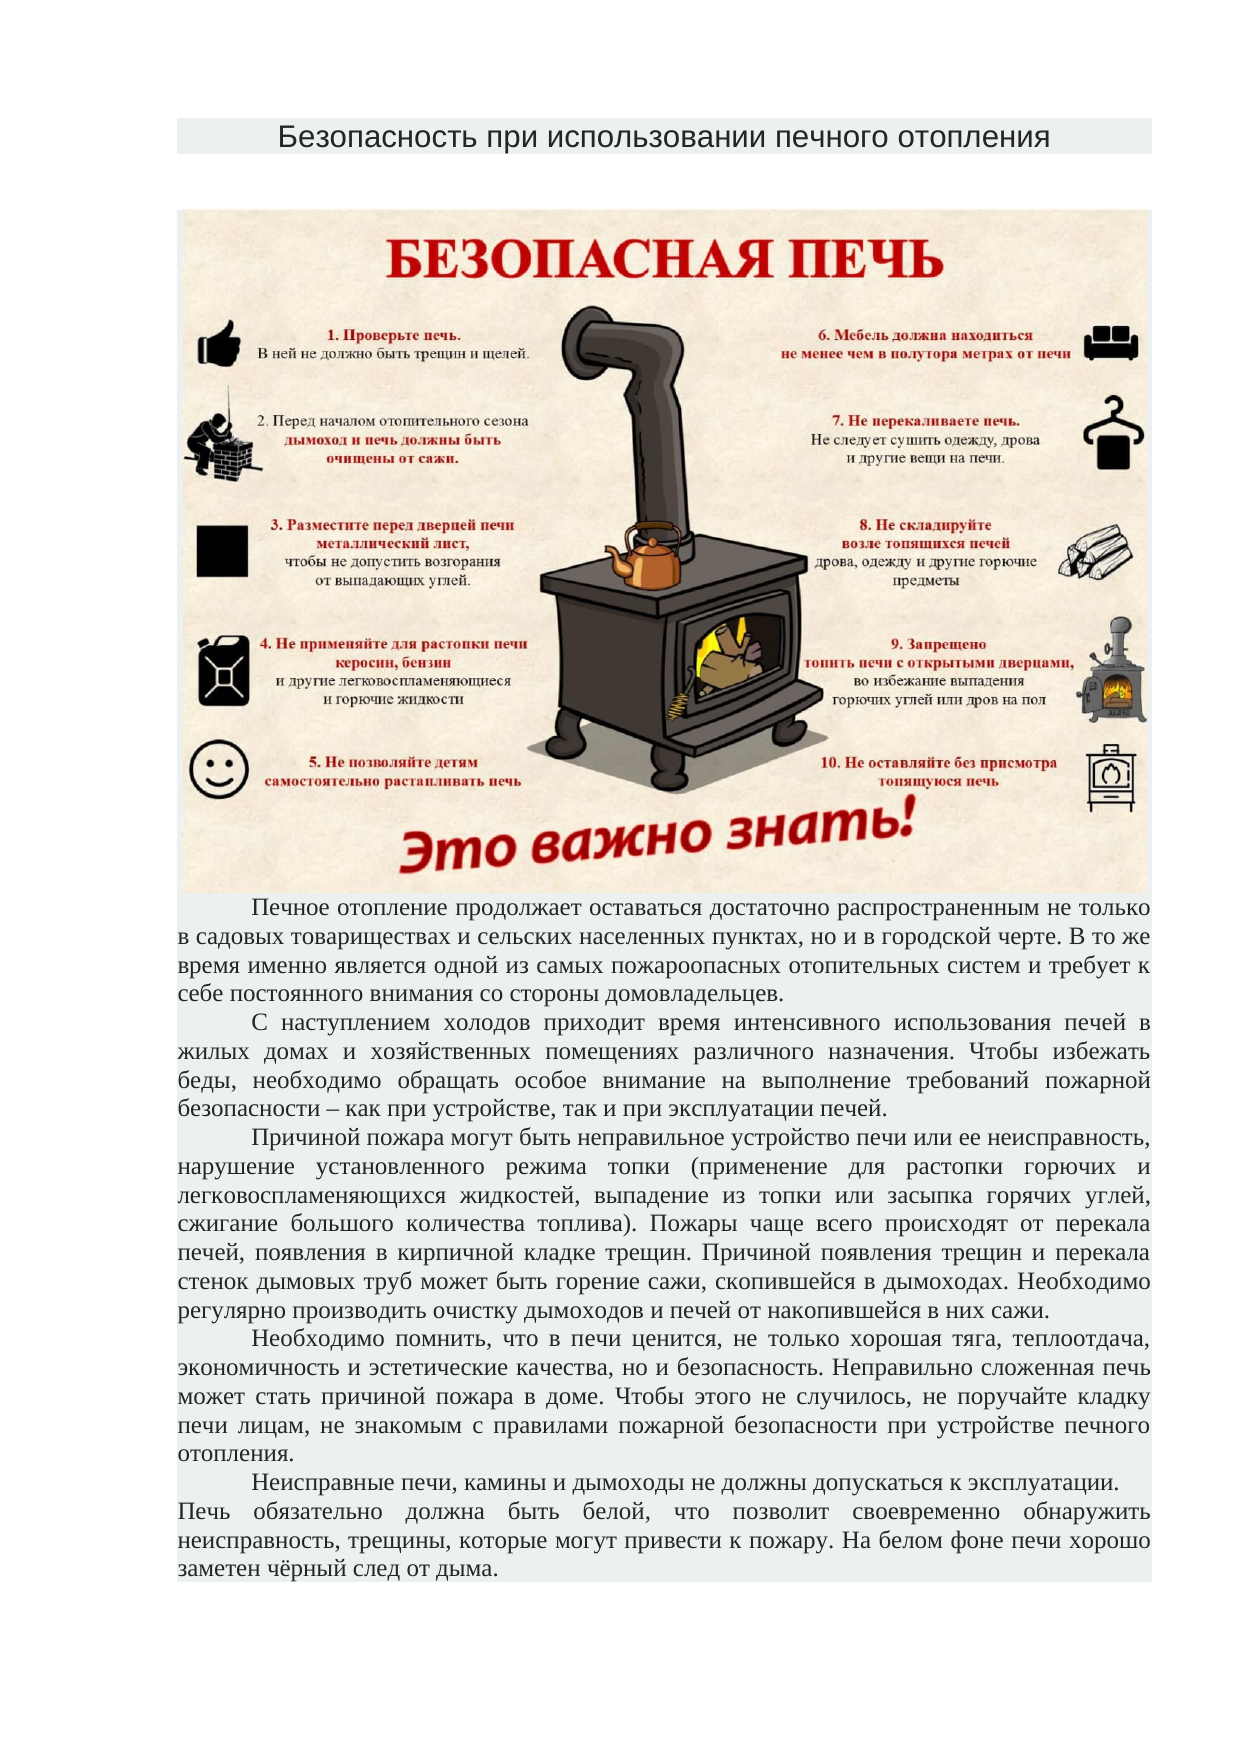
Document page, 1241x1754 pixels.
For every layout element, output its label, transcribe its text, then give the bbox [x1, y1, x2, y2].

picture [181, 209, 1148, 893]
text Безопасность при использовании печного отопления [177, 118, 1152, 154]
text Печь обязательно должна быть белой, что позволит своевременно обнаружить неисправность, трещины, которые могут привести к пожару. На белом фоне печи хорошо заметен чёрный след от дыма. [177, 1496, 1152, 1582]
text Неисправные печи, камины и дымоходы не должны допускаться к эксплуатации. [177, 1467, 1152, 1496]
text Необходимо помнить, что в печи ценится, не только хорошая тяга, теплоотдача, экономичность и эстетические качества, но и безопасность. Неправильно сложенная печь может стать причиной пожара в доме. Чтобы этого не случилось, не поручайте кладку печи лицам, не знакомым с правилами пожарной безопасности при устройстве печного отопления. [177, 1323, 1152, 1467]
text Причиной пожара могут быть неправильное устройство печи или ее неисправность, нарушение установленного режима топки (применение для растопки горючих и легковоспламеняющихся жидкостей, выпадение из топки или засыпка горячих углей, сжигание большого количества топлива). Пожары чаще всего происходят от перекала печей, появления в кирпичной кладке трещин. Причиной появления трещин и перекала стенок дымовых труб может быть горение сажи, скопившейся в дымоходах. Необходимо регулярно производить очистку дымоходов и печей от накопившейся в них сажи. [177, 1122, 1152, 1323]
text Печное отопление продолжает оставаться достаточно распространенным не только в садовых товариществах и сельских населенных пунктах, но и в городской черте. В то же время именно является одной из самых пожароопасных отопительных систем и требует к себе постоянного внимания со стороны домовладельцев. [177, 892, 1152, 1007]
text С наступлением холодов приходит время интенсивного использования печей в жилых домах и хозяйственных помещениях различного назначения. Чтобы избежать беды, необходимо обращать особое внимание на выполнение требований пожарной безопасности – как при устройстве, так и при эксплуатации печей. [177, 1007, 1152, 1122]
